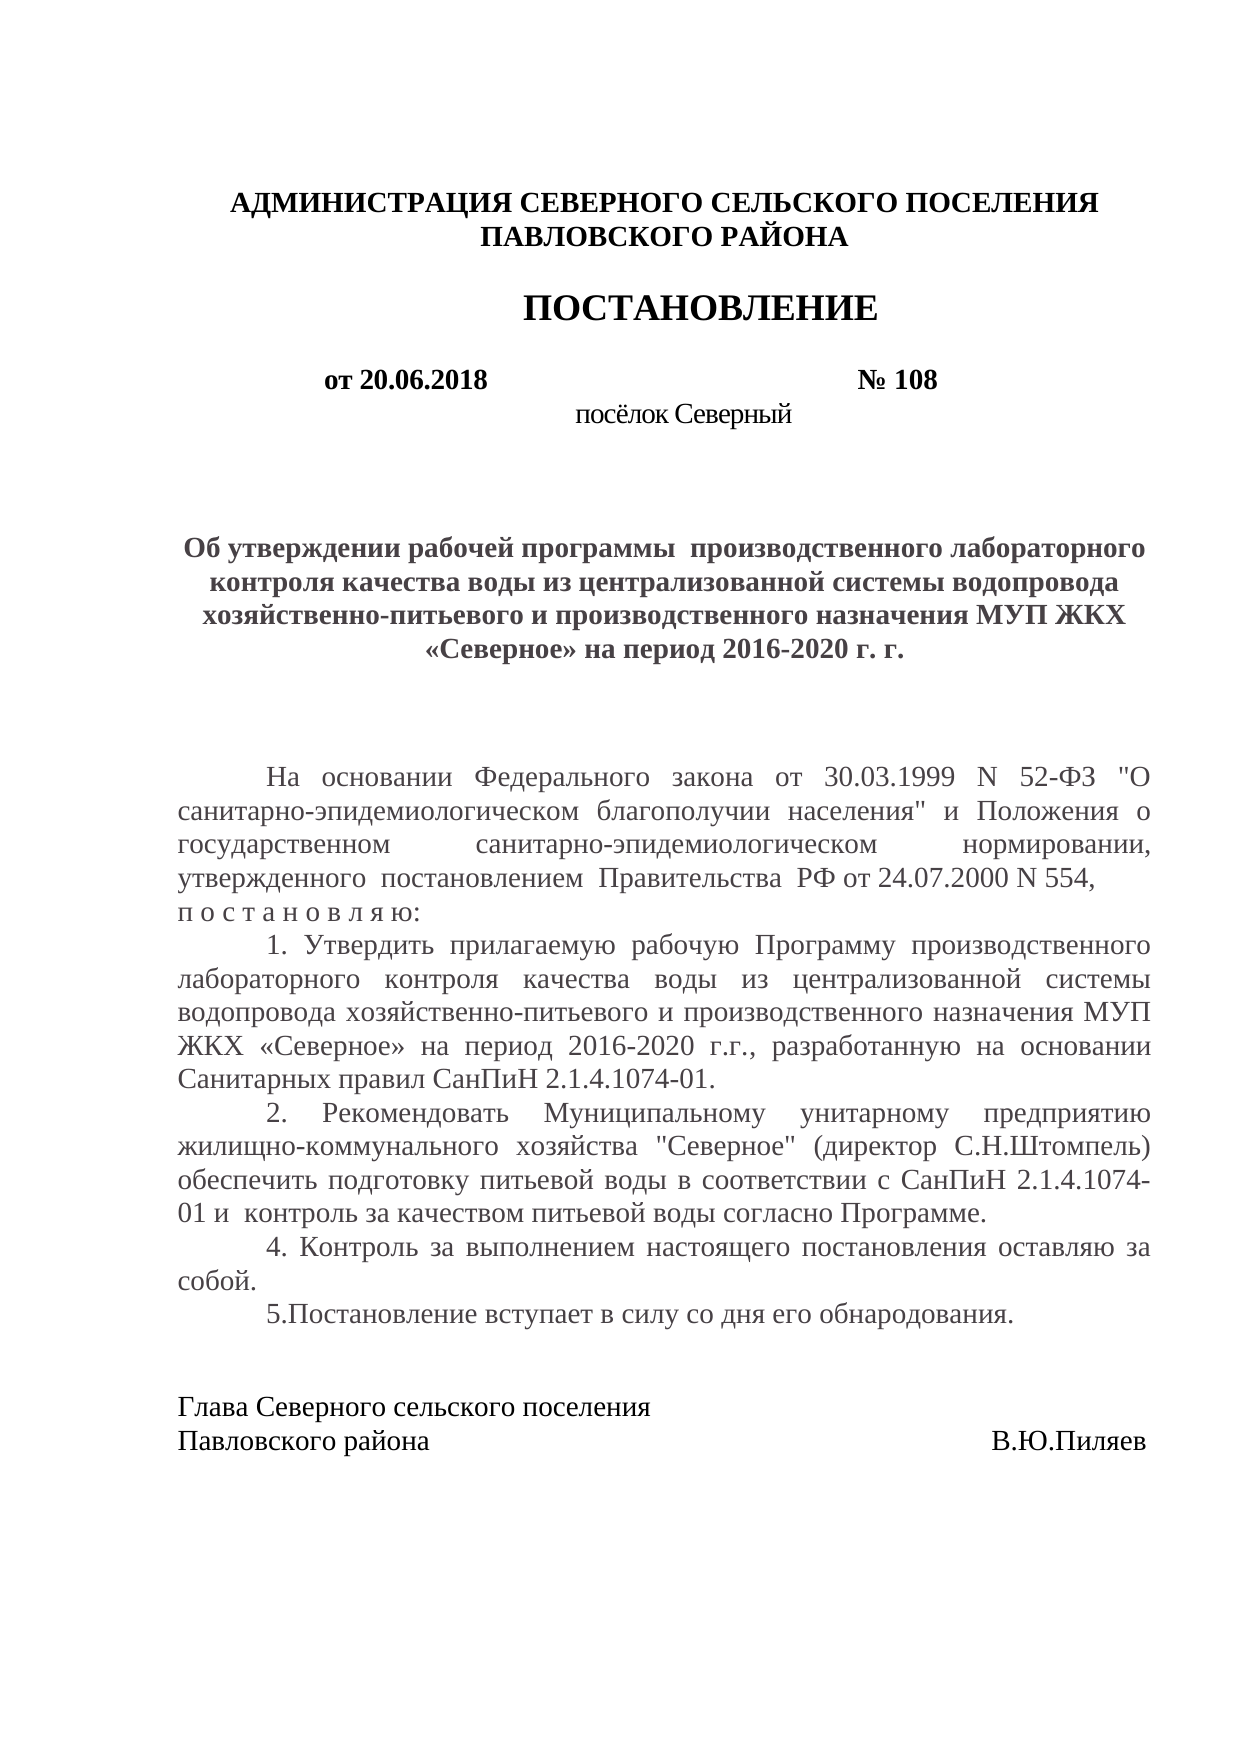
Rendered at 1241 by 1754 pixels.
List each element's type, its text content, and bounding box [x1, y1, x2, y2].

text п о с т а н о в л я ю: [177, 894, 1152, 927]
text 4. Контроль за выполнением настоящего постановления оставляю за собой. [177, 1229, 1152, 1296]
text Об утверждении рабочей программы производственного лабораторного контроля качества воды из централизованной системы водопровода хозяйственно-питьевого и производственного назначения МУП ЖКХ «Северное» на период 2016-2020 г. г. [177, 530, 1152, 664]
text посёлок Северный [177, 396, 1152, 429]
text Глава Северного сельского поселения [177, 1389, 1152, 1423]
text 2. Рекомендовать Муниципальному унитарному предприятию жилищно-коммунального хозяйства "Северное" (директор С.Н.Штомпель) обеспечить подготовку питьевой воды в соответствии с СанПиН 2.1.4.1074-01 и контроль за качеством питьевой воды согласно Программе. [177, 1095, 1152, 1229]
text от 20.06.2018 № 108 [177, 362, 1152, 396]
text ПОСТАНОВЛЕНИЕ [177, 286, 1152, 329]
text На основании Федерального закона от 30.03.1999 N 52-ФЗ "О санитарно-эпидемиологическом благополучии населения" и Положения о государственном санитарно-эпидемиологическом нормировании, утвержденного постановлением Правительства РФ от 24.07.2000 N 554, [177, 759, 1152, 894]
text АДМИНИСТРАЦИЯ СЕВЕРНОГО СЕЛЬСКОГО ПОСЕЛЕНИЯ [177, 185, 1152, 219]
text 5.Постановление вступает в силу со дня его обнародования. [177, 1296, 1152, 1330]
text ПАВЛОВСКОГО РАЙОНА [177, 219, 1152, 252]
text Павловского района В.Ю.Пиляев [177, 1423, 1152, 1456]
text 1. Утвердить прилагаемую рабочую Программу производственного лабораторного контроля качества воды из централизованной системы водопровода хозяйственно-питьевого и производственного назначения МУП ЖКХ «Северное» на период 2016-2020 г.г., разработанную на основании Санитарных правил СанПиН 2.1.4.1074-01. [177, 927, 1152, 1095]
